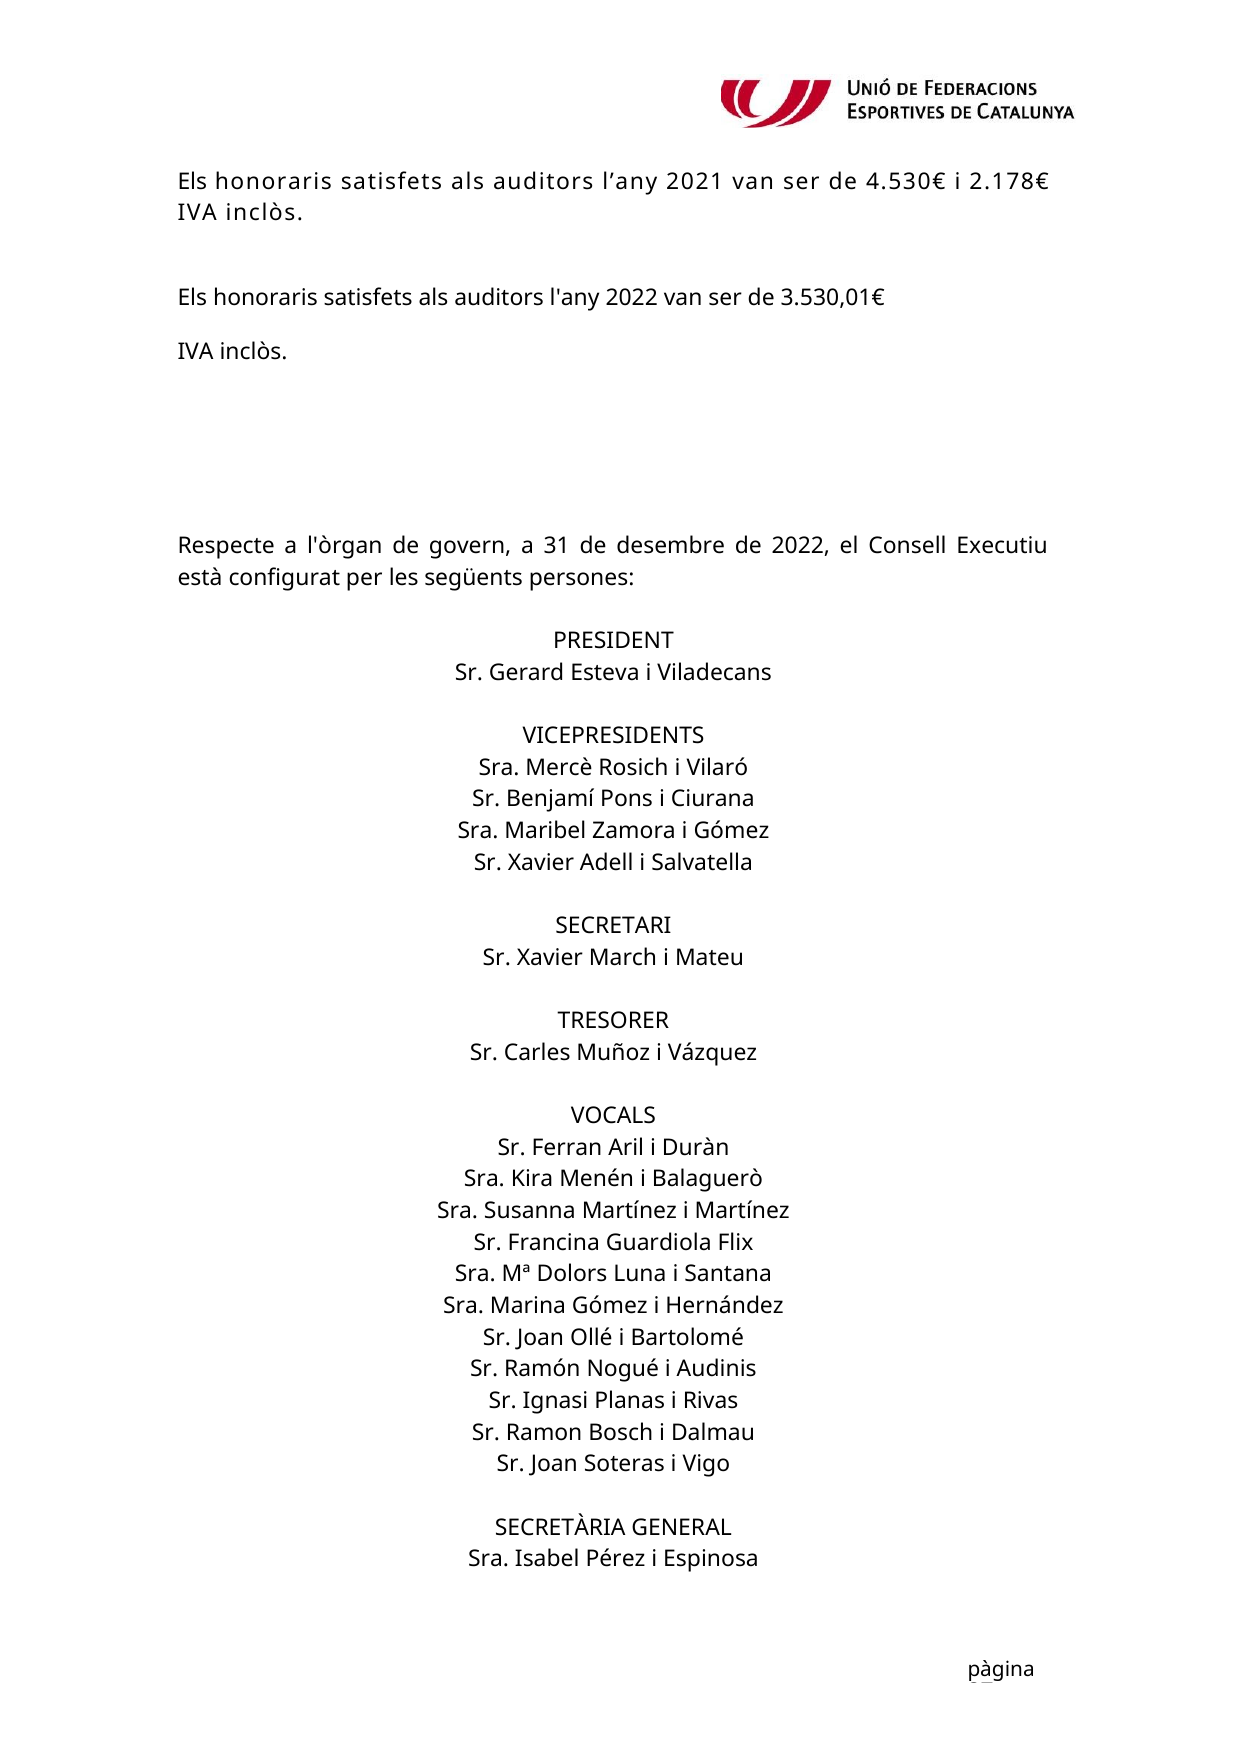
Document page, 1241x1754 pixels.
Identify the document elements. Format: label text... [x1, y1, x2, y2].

text PRESIDENT [177, 624, 1049, 655]
text SECRETÀRIA GENERAL [177, 1511, 1049, 1542]
text Sr. Benjamí Pons i Ciurana [177, 782, 1049, 814]
text TRESORER [177, 1004, 1049, 1035]
text Sr. Gerard Esteva i Viladecans [177, 656, 1049, 687]
text VOCALS [177, 1099, 1049, 1130]
text Sr. Ramon Bosch i Dalmau [177, 1416, 1049, 1447]
text Sra. Maribel Zamora i Gómez [177, 814, 1049, 845]
text Sra. Marina Gómez i Hernández [177, 1289, 1049, 1320]
text Sra. Mª Dolors Luna i Santana [177, 1257, 1049, 1289]
text Sr. Ignasi Planas i Rivas [177, 1384, 1049, 1415]
text Sr. Joan Ollé i Bartolomé [177, 1321, 1049, 1352]
text Respecte a l'òrgan de govern, a 31 de desembre de 2022, el Consell Executiu està configurat per les següents persones: [177, 529, 1049, 592]
text Sra. Mercè Rosich i Vilaró [177, 751, 1049, 782]
text Sr. Xavier Adell i Salvatella [177, 846, 1049, 877]
text Sr. Carles Muñoz i Vázquez [177, 1036, 1049, 1067]
text VICEPRESIDENTS [177, 719, 1049, 750]
text Sr. Francina Guardiola Flix [177, 1226, 1049, 1257]
text Sr. Ramón Nogué i Audinis [177, 1352, 1049, 1384]
text Els honoraris satisfets als auditors l'any 2022 van ser de 3.530,01€ IVA inclòs. [177, 281, 912, 366]
text Sr. Xavier March i Mateu [177, 941, 1049, 972]
text Sr. Joan Soteras i Vigo [177, 1447, 1049, 1479]
text SECRETARI [177, 909, 1049, 940]
text Sra. Kira Menén i Balaguerò [177, 1162, 1049, 1194]
text Sra. Isabel Pérez i Espinosa [177, 1542, 1049, 1574]
text Els honoraris satisfets als auditors l’any 2021 van ser de 4.530€ i 2.178€ IVA inclòs. [177, 164, 1080, 227]
text Sra. Susanna Martínez i Martínez [177, 1194, 1049, 1225]
text Sr. Ferran Aril i Duràn [177, 1131, 1049, 1162]
picture [721, 74, 1076, 128]
